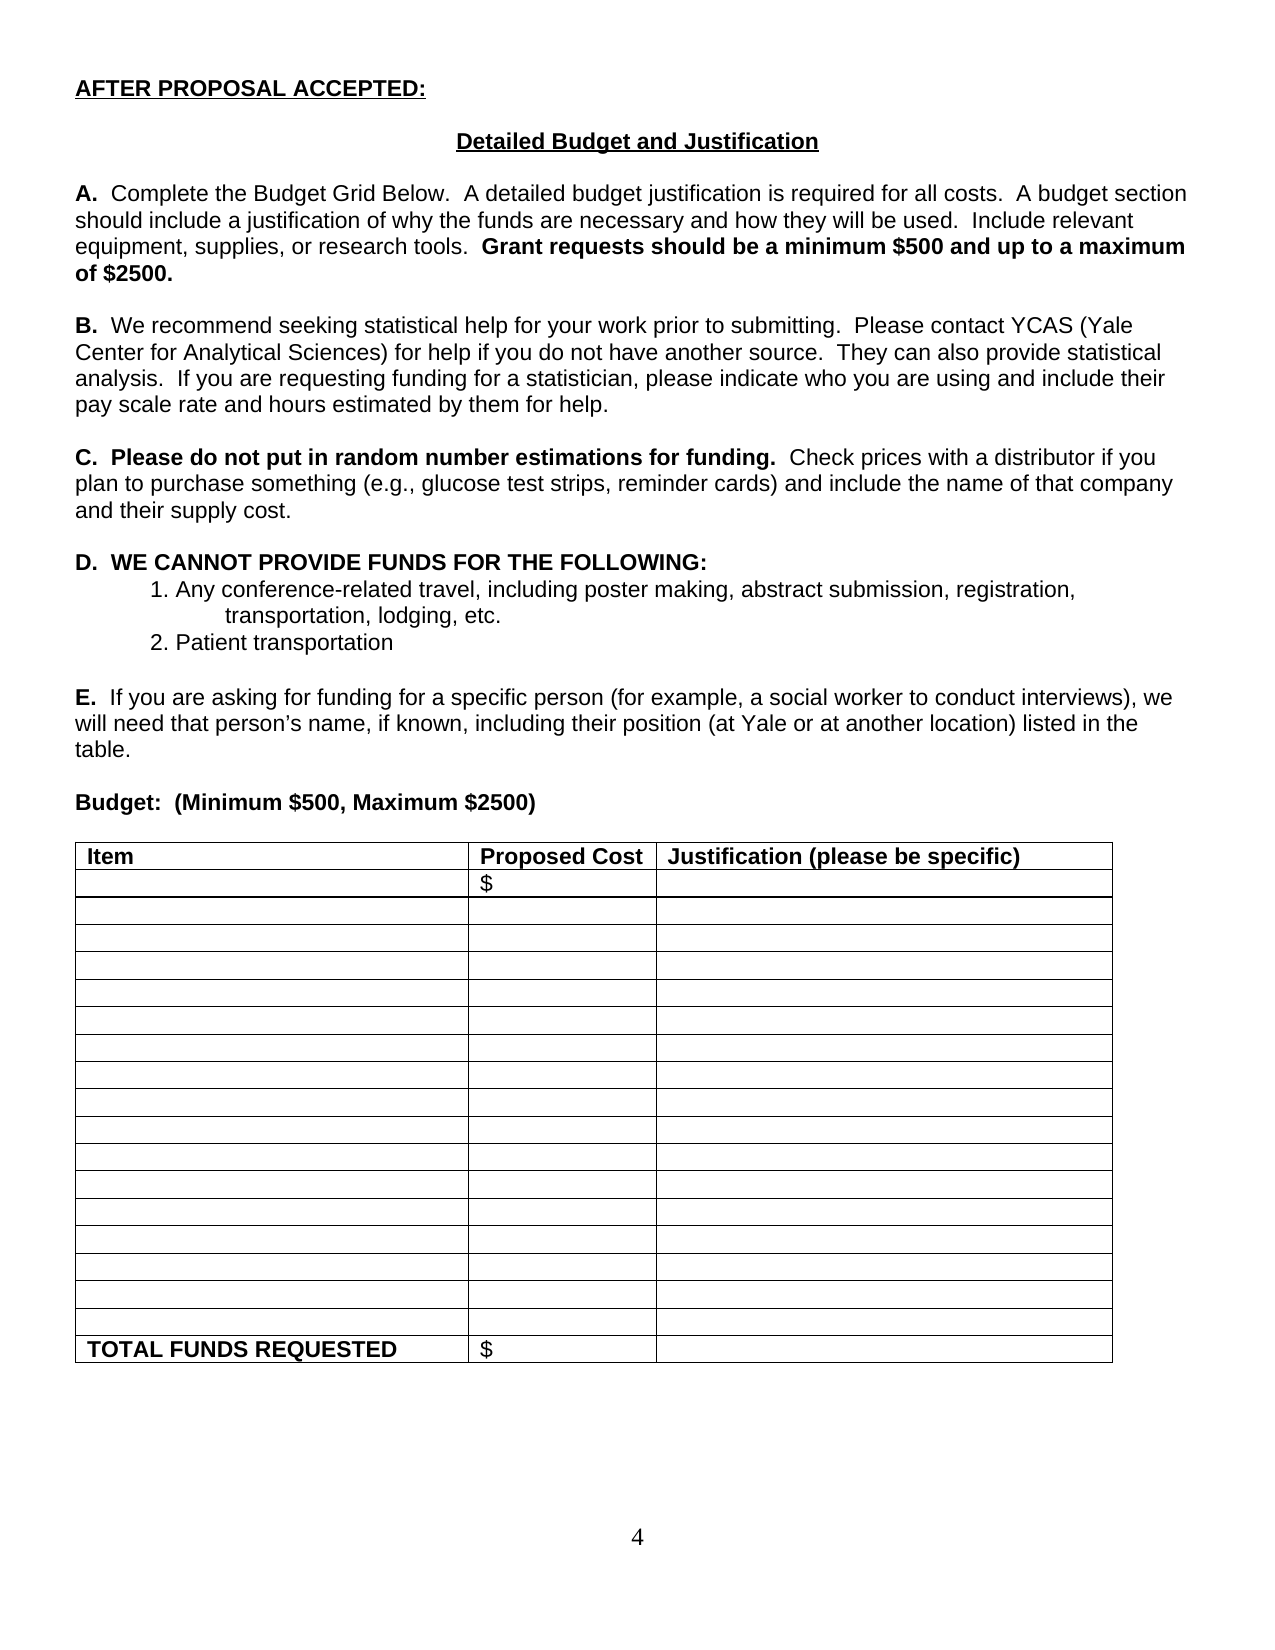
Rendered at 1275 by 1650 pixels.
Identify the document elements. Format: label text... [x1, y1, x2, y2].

table_cell [76, 1226, 468, 1253]
text Detailed Budget and Justification [75, 128, 1200, 154]
table_cell [76, 1309, 468, 1335]
table_header Proposed Cost [469, 843, 656, 869]
table_cell [657, 980, 1112, 1006]
text B. We recommend seeking statistical help for your work prior to submitting. Please contact YCAS (Yale Center for Analytical Sciences) for help if you do not have another source. They can also provide statistical analysis. If you are requesting funding for a statistician, please indicate who you are using and include their pay scale rate and hours estimated by them for help. [75, 312, 1200, 418]
table_cell [469, 1199, 656, 1225]
table_cell [76, 1035, 468, 1061]
text Budget: (Minimum $500, Maximum $2500) [75, 789, 1200, 815]
table_cell [469, 1309, 656, 1335]
table_cell [657, 1117, 1112, 1143]
text AFTER PROPOSAL ACCEPTED: [75, 75, 1200, 101]
text E. If you are asking for funding for a specific person (for example, a social worker to conduct interviews), we will need that person’s name, if known, including their position (at Yale or at another location) listed in the table. [75, 683, 1200, 763]
table_cell [657, 1089, 1112, 1116]
table_cell [469, 898, 656, 924]
table_cell [469, 1089, 656, 1116]
table_cell [76, 1117, 468, 1143]
table_cell [469, 980, 656, 1006]
table_cell [657, 870, 1112, 896]
table_cell [76, 870, 468, 896]
table_cell [76, 980, 468, 1006]
table_cell [469, 1117, 656, 1143]
table_cell [657, 898, 1112, 924]
table_cell [76, 952, 468, 979]
table_cell [657, 1226, 1112, 1253]
table_cell [657, 1281, 1112, 1307]
text C. Please do not put in random number estimations for funding. Check prices with a distributor if you plan to purchase something (e.g., glucose test strips, reminder cards) and include the name of that company and their supply cost. [75, 444, 1200, 523]
table_cell [657, 1171, 1112, 1198]
table_cell TOTAL FUNDS REQUESTED [76, 1336, 468, 1362]
table_cell [657, 1035, 1112, 1061]
table_cell [657, 1062, 1112, 1088]
table_cell [657, 1007, 1112, 1033]
table_cell [76, 1199, 468, 1225]
table_cell [657, 1309, 1112, 1335]
table_cell [76, 1144, 468, 1170]
table_cell [657, 1336, 1112, 1362]
table_cell [76, 925, 468, 951]
table_cell [76, 1007, 468, 1033]
table_header Item [76, 843, 468, 869]
table_cell [76, 898, 468, 924]
table_cell [469, 925, 656, 951]
table_cell [469, 1035, 656, 1061]
table_cell [469, 1254, 656, 1280]
text D. WE CANNOT PROVIDE FUNDS FOR THE FOLLOWING: 1. Any conference-related travel, including poster making, abstract submission, registration, transportation, lodging, etc. 2. Patient transportation [75, 523, 1200, 655]
table_cell [469, 1281, 656, 1307]
table_cell [469, 1171, 656, 1198]
table_cell [76, 1254, 468, 1280]
table_cell [469, 1062, 656, 1088]
table_cell $ [469, 870, 656, 896]
table_cell [76, 1171, 468, 1198]
table_cell [76, 1281, 468, 1307]
table_cell $ [469, 1336, 656, 1362]
table_cell [469, 952, 656, 979]
table_cell [469, 1144, 656, 1170]
text A. Complete the Budget Grid Below. A detailed budget justification is required for all costs. A budget section should include a justification of why the funds are necessary and how they will be used. Include relevant equipment, supplies, or research tools. Grant requests should be a minimum $500 and up to a maximum of $2500. [75, 180, 1200, 286]
table_cell [657, 952, 1112, 979]
table_cell [469, 1226, 656, 1253]
table_cell [657, 925, 1112, 951]
table_cell [657, 1144, 1112, 1170]
table_cell [76, 1089, 468, 1116]
table_cell [657, 1254, 1112, 1280]
table_header Justification (please be specific) [657, 843, 1112, 869]
table_cell [469, 1007, 656, 1033]
table_cell [76, 1062, 468, 1088]
table_cell [657, 1199, 1112, 1225]
